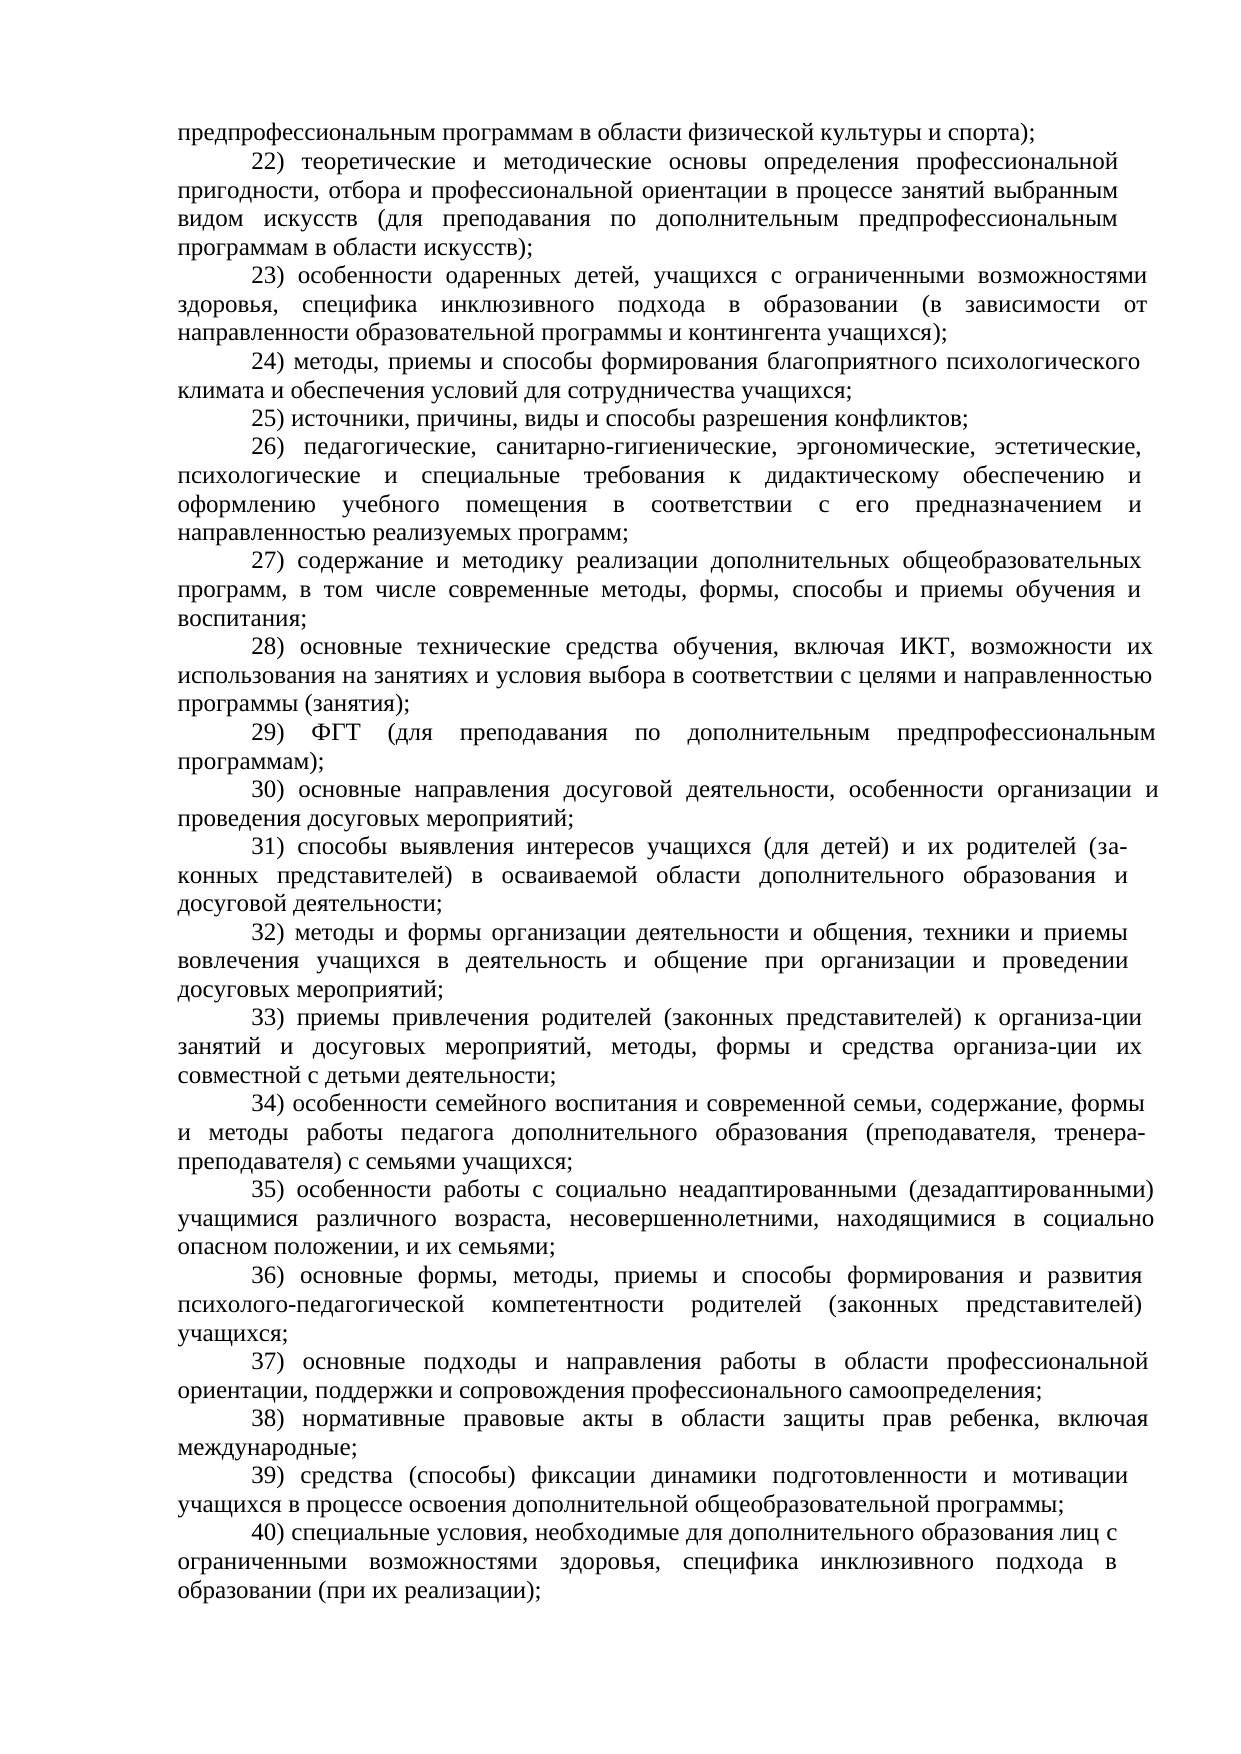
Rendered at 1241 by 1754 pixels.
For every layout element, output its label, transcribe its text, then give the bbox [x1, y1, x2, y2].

text 23) особенности одаренных детей, учащихся с ограниченными возможностями здоровья, специфика инклюзивного подхода в образовании (в зависимости от направленности образовательной программы и контингента учащихся); [177, 261, 1147, 346]
text 38) нормативные правовые акты в области защиты прав ребенка, включая международные; [177, 1403, 1148, 1460]
text 32) методы и формы организации деятельности и общения, техники и приемы вовлечения учащихся в деятельность и общение при организации и проведении досуговых мероприятий; [177, 917, 1128, 1003]
text 28) основные технические средства обучения, включая ИКТ, возможности их использования на занятиях и условия выбора в соответствии с целями и направленностью программы (занятия); [177, 632, 1153, 717]
text 29) ФГТ (для преподавания по дополнительным предпрофессиональным программам); [177, 717, 1155, 775]
text 40) специальные условия, необходимые для дополнительного образования лиц с ограниченными возможностями здоровья, специфика инклюзивного подхода в образовании (при их реализации); [177, 1517, 1117, 1604]
text 24) методы, приемы и способы формирования благоприятного психологического климата и обеспечения условий для сотрудничества учащихся; [177, 346, 1141, 404]
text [177, 118, 1149, 147]
text 37) основные подходы и направления работы в области профессиональной ориентации, поддержки и сопровождения профессионального самоопределения; [177, 1346, 1148, 1403]
text 26) педагогические, санитарно-гигиенические, эргономические, эстетические, психологические и специальные требования к дидактическому обеспечению и оформлению учебного помещения в соответствии с его предназначением и направленностью реализуемых программ; [177, 432, 1142, 546]
text 25) источники, причины, виды и способы разрешения конфликтов; [177, 404, 1154, 432]
text 39) средства (способы) фиксации динамики подготовленности и мотивации учащихся в процессе освоения дополнительной общеобразовательной программы; [177, 1460, 1128, 1517]
text 30) основные направления досуговой деятельности, особенности организации и проведения досуговых мероприятий; [177, 775, 1158, 832]
text 27) содержание и методику реализации дополнительных общеобразовательных программ, в том числе современные методы, формы, способы и приемы обучения и воспитания; [177, 546, 1142, 632]
text 31) способы выявления интересов учащихся (для детей) и их родителей (за-конных представителей) в осваиваемой области дополнительного образования и досуговой деятельности; [177, 832, 1128, 917]
text 34) особенности семейного воспитания и современной семьи, содержание, формы и методы работы педагога дополнительного образования (преподавателя, тренера-преподавателя) с семьями учащихся; [177, 1088, 1146, 1175]
text 22) теоретические и методические основы определения профессиональной пригодности, отбора и профессиональной ориентации в процессе занятий выбранным видом искусств (для преподавания по дополнительным предпрофессиональным программам в области искусств); [177, 147, 1118, 261]
text 36) основные формы, методы, приемы и способы формирования и развития психолого-педагогической компетентности родителей (законных представителей) учащихся; [177, 1260, 1142, 1346]
text 33) приемы привлечения родителей (законных представителей) к организа-ции занятий и досуговых мероприятий, методы, формы и средства организа-ции их совместной с детьми деятельности; [177, 1003, 1142, 1088]
text 35) особенности работы с социально неадаптированными (дезадаптированными) учащимися различного возраста, несовершеннолетними, находящимися в социально опасном положении, и их семьями; [177, 1175, 1154, 1260]
